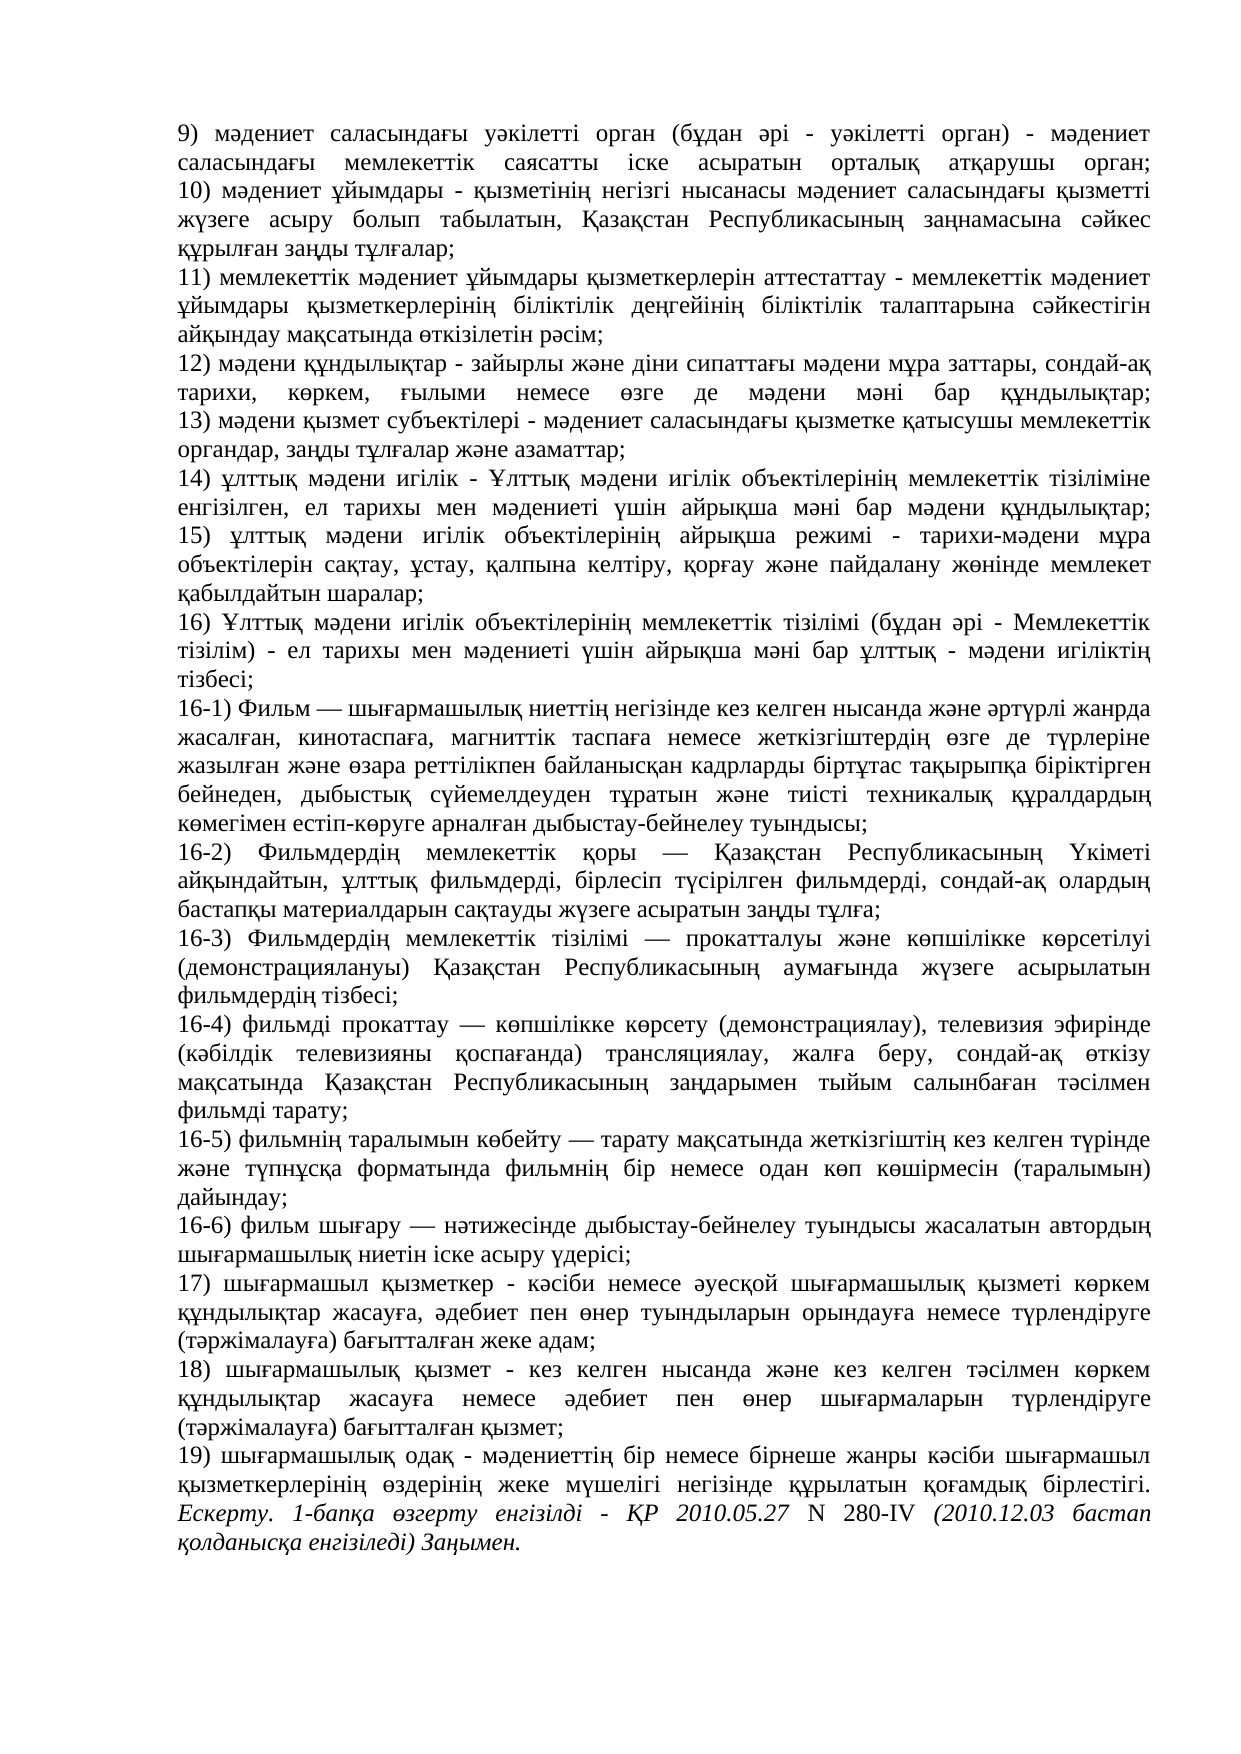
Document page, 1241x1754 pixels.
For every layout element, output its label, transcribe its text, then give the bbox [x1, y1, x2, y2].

text 16-5) фильмнiң таралымын көбейту — тарату мақсатында жеткiзгiштiң кез келген түрiнде және түпнұсқа форматында фильмнiң бiр немесе одан көп көшiрмесiн (таралымын) дайындау; 16-6) фильм шығару — нәтижесiнде дыбыстау-бейнелеу туындысы жасалатын автордың шығармашылық ниетiн iске асыру үдерiсi; [177, 1124, 1152, 1268]
text 19) шығармашылық одақ - мәдениеттiң бiр немесе бiрнеше жанры кәсiби шығармашыл қызметкерлерiнiң өздерiнiң жеке мүшелiгi негiзiнде құрылатын қоғамдық бiрлестiгi. Ескерту. 1-бапқа өзгерту енгiзiлдi - ҚР 2010.05.27 N 280-IV (2010.12.03 бастап қолданысқа енгiзiледi) Заңымен. [177, 1441, 1152, 1556]
text 11) мемлекеттiк мәдениет ұйымдары қызметкерлерiн аттестаттау - мемлекеттiк мәдениет ұйымдары қызметкерлерiнiң бiлiктiлiк деңгейiнiң бiлiктiлiк талаптарына сәйкестiгiн айқындау мақсатында өткiзiлетiн рәсiм; [177, 262, 1152, 348]
text 14) ұлттық мәдени игiлiк - Ұлттық мәдени игiлiк объектiлерiнiң мемлекеттiк тiзiлiмiне енгiзiлген, ел тарихы мен мәдениетi үшiн айрықша мәнi бар мәдени құндылықтар; 15) ұлттық мәдени игiлiк объектiлерiнiң айрықша режимi - тарихи-мәдени мұра объектiлерiн сақтау, ұстау, қалпына келтiру, қорғау және пайдалану жөнiнде мемлекет қабылдайтын шаралар; [177, 463, 1152, 607]
text 18) шығармашылық қызмет - кез келген нысанда және кез келген тәсiлмен көркем құндылықтар жасауға немесе әдебиет пен өнер шығармаларын түрлендiруге (тәржiмалауға) бағытталған қызмет; [177, 1354, 1152, 1441]
text 16-4) фильмдi прокаттау — көпшiлiкке көрсету (демонстрациялау), телевизия эфирiнде (кәбiлдiк телевизияны қоспағанда) трансляциялау, жалға беру, сондай-ақ өткiзу мақсатында Қазақстан Республикасының заңдарымен тыйым салынбаған тәсiлмен фильмдi тарату; [177, 1009, 1152, 1124]
text 16-2) Фильмдердiң мемлекеттiк қоры — Қазақстан Республикасының Үкiметi айқындайтын, ұлттық фильмдердi, бiрлесiп түсiрiлген фильмдердi, сондай-ақ олардың бастапқы материалдарын сақтауды жүзеге асыратын заңды тұлға; [177, 837, 1152, 923]
text 9) мәдениет саласындағы уәкiлеттi орган (бұдан әрi - уәкiлеттi орган) - мәдениет саласындағы мемлекеттiк саясатты iске асыратын орталық атқарушы орган; 10) мәдениет ұйымдары - қызметiнiң негiзгi нысанасы мәдениет саласындағы қызметтi жүзеге асыру болып табылатын, Қазақстан Республикасының заңнамасына сәйкес құрылған заңды тұлғалар; [177, 118, 1152, 262]
text 16) Ұлттық мәдени игiлiк объектiлерiнiң мемлекеттiк тiзiлiмi (бұдан әрi - Мемлекеттiк тiзiлiм) - ел тарихы мен мәдениетi үшiн айрықша мәнi бар ұлттық - мәдени игiлiктiң тiзбесi; 16-1) Фильм — шығармашылық ниеттiң негiзiнде кез келген нысанда және әртүрлi жанрда жасалған, кинотаспаға, магниттiк таспаға немесе жеткiзгiштердiң өзге де түрлерiне жазылған және өзара реттiлiкпен байланысқан кадрларды бiртұтас тақырыпқа бiрiктiрген бейнеден, дыбыстық сүйемелдеуден тұратын және тиiстi техникалық құралдардың көмегiмен естiп-көруге арналған дыбыстау-бейнелеу туындысы; [177, 607, 1152, 837]
text 16-3) Фильмдердiң мемлекеттiк тiзiлiмi — прокатталуы және көпшiлiкке көрсетiлуi (демонстрациялануы) Қазақстан Республикасының аумағында жүзеге асырылатын фильмдердiң тiзбесi; [177, 923, 1152, 1009]
text 17) шығармашыл қызметкер - кәсiби немесе әуесқой шығармашылық қызметi көркем құндылықтар жасауға, әдебиет пен өнер туындыларын орындауға немесе түрлендiруге (тәржiмалауға) бағытталған жеке адам; [177, 1268, 1152, 1354]
text 12) мәдени құндылықтар - зайырлы және дiни сипаттағы мәдени мұра заттары, сондай-ақ тарихи, көркем, ғылыми немесе өзге де мәдени мәнi бар құндылықтар; 13) мәдени қызмет субъектiлерi - мәдениет саласындағы қызметке қатысушы мемлекеттiк органдар, заңды тұлғалар және азаматтар; [177, 348, 1152, 463]
